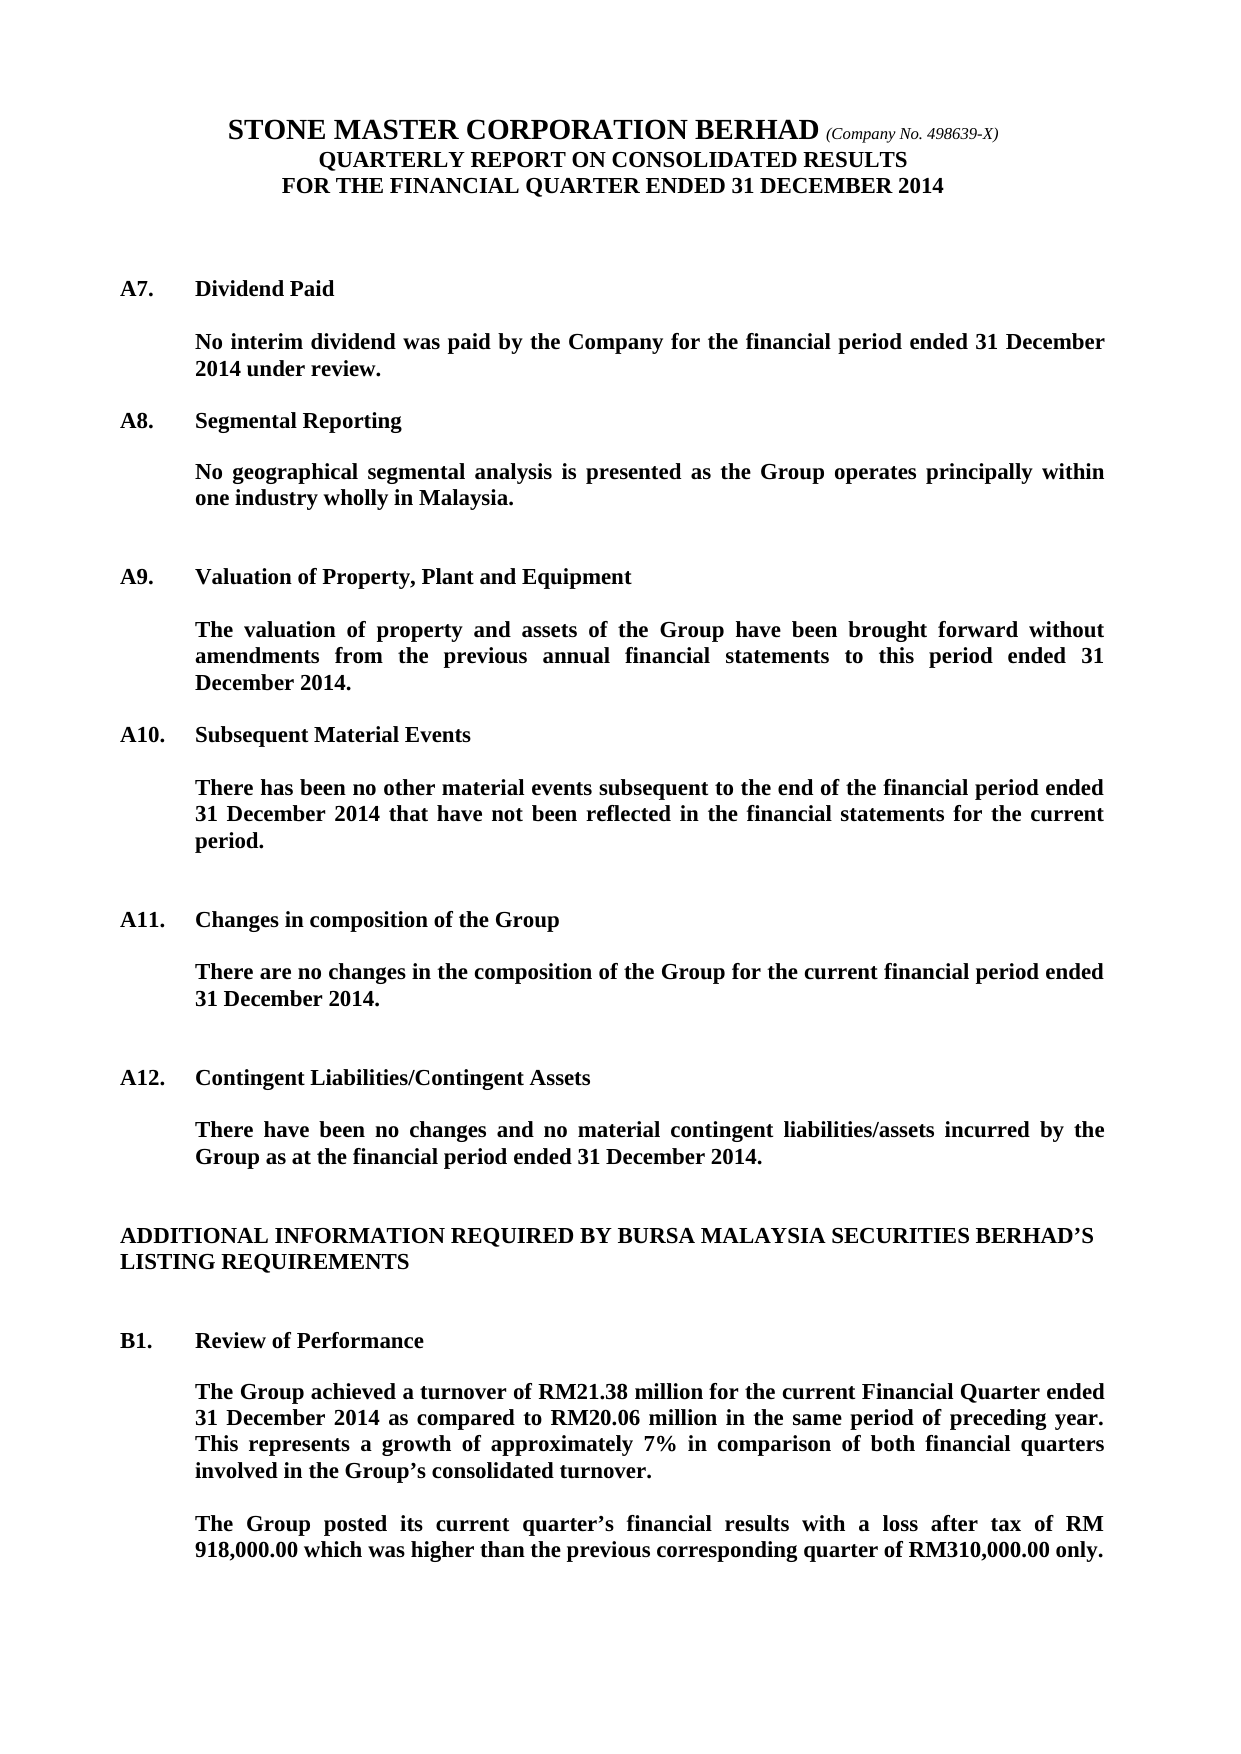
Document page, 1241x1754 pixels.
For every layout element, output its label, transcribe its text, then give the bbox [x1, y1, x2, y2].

text The Group achieved a turnover of RM21.38 million for the current Financial Quarter ended 31 December 2014 as compared to RM20.06 million in the same period of preceding year. This represents a growth of approximately 7% in comparison of both financial quarters involved in the Group’s consolidated turnover. [120, 1378, 1106, 1483]
text A10. Subsequent Material Events [120, 721, 1106, 748]
text No interim dividend was paid by the Company for the financial period ended 31 December 2014 under review. [195, 328, 1106, 381]
text There has been no other material events subsequent to the end of the financial period ended 31 December 2014 that have not been reflected in the financial statements for the current period. [120, 774, 1106, 853]
text The valuation of property and assets of the Group have been brought forward without amendments from the previous annual financial statements to this period ended 31 December 2014. [195, 616, 1106, 695]
text There are no changes in the composition of the Group for the current financial period ended 31 December 2014. [195, 958, 1106, 1011]
text ADDITIONAL INFORMATION REQUIRED BY BURSA MALAYSIA SECURITIES BERHAD’S LISTING REQUIREMENTS [120, 1222, 1106, 1275]
text The Group posted its current quarter’s financial results with a loss after tax of RM 918,000.00 which was higher than the previous corresponding quarter of RM310,000.00 only. [195, 1509, 1106, 1562]
text A12. Contingent Liabilities/Contingent Assets [120, 1064, 1106, 1090]
text A7. Dividend Paid [120, 276, 1106, 302]
subtitle A8. Segmental Reporting [120, 407, 1106, 434]
text B1. Review of Performance [120, 1327, 1106, 1354]
text A9. Valuation of Property, Plant and Equipment [120, 563, 1106, 589]
text No geographical segmental analysis is presented as the Group operates principally within one industry wholly in Malaysia. [195, 458, 1106, 510]
text A11. Changes in composition of the Group [120, 906, 1106, 932]
text There have been no changes and no material contingent liabilities/assets incurred by the Group as at the financial period ended 31 December 2014. [195, 1117, 1106, 1169]
